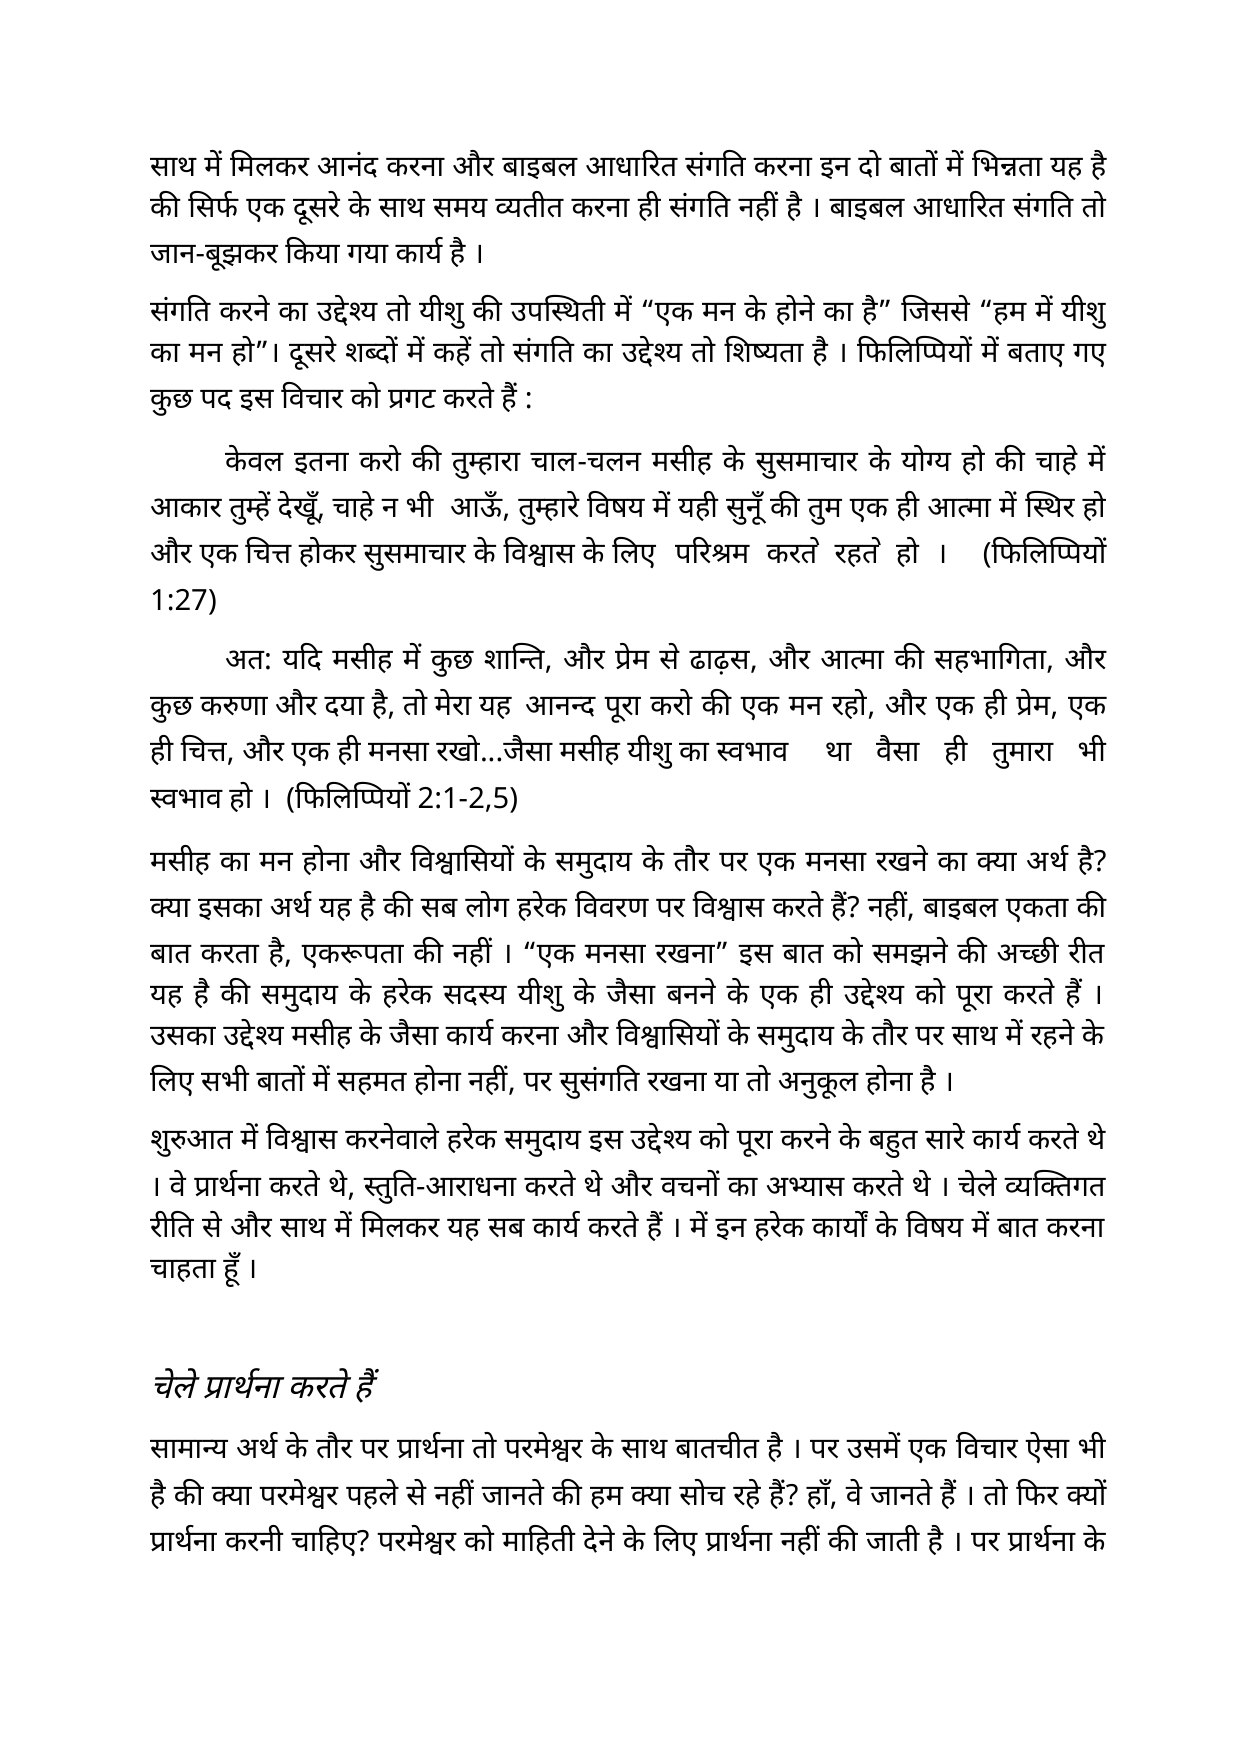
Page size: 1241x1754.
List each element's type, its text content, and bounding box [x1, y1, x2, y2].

text साथ में मिलकर आनंद करना और बाइबल आधारित संगति करना इन दो बातों में भिन्नता यह है की सिर्फ एक दूसरे के साथ समय व्यतीत करना ही संगति नहीं है । बाइबल आधारित संगति तो जान-बूझकर किया गया कार्य है । [150, 150, 1106, 275]
text केवल इतना करो की तुम्हारा चाल-चलन मसीह के सुसमाचार के योग्य हो की चाहे में आकार तुम्हें देखूँ, चाहे न भी आऊँ, तुम्हारे विषय में यही सुनूँ की तुम एक ही आत्मा में स्थिर हो और एक चित्त होकर सुसमाचार के विश्वास के लिए परिश्रम करते रहते हो । (फिलिप्पियों 1:27) [150, 441, 1106, 619]
text शुरुआत में विश्वास करनेवाले हरेक समुदाय इस उद्देश्य को पूरा करने के बहुत सारे कार्य करते थे । वे प्रार्थना करते थे, स्तुति-आराधना करते थे और वचनों का अभ्यास करते थे । चेले व्यक्तिगत रीति से और साथ में मिलकर यह सब कार्य करते हैं । में इन हरेक कार्यों के विषय में बात करना चाहता हूँ । [150, 1124, 1106, 1290]
text चेले प्रार्थना करते हैं [150, 1369, 1106, 1412]
text संगति करने का उद्देश्य तो यीशु की उपस्थिती में “एक मन के होने का है” जिससे “हम में यीशु का मन हो”। दूसरे शब्दों में कहें तो संगति का उद्देश्य तो शिष्यता है । फिलिप्पियों में बताए गए कुछ पद इस विचार को प्रगट करते हैं : [150, 295, 1106, 421]
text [150, 1433, 1106, 1563]
text अत: यदि मसीह में कुछ शान्ति, और प्रेम से ढाढ़स, और आत्मा की सहभागिता, और कुछ करुणा और दया है, तो मेरा यह आनन्द पूरा करो की एक मन रहो, और एक ही प्रेम, एक ही चित्त, और एक ही मनसा रखो...जैसा मसीह यीशु का स्वभाव था वैसा ही तुमारा भी स्वभाव हो । (फिलिप्पियों 2:1-2,5) [150, 638, 1106, 820]
text मसीह का मन होना और विश्वासियों के समुदाय के तौर पर एक मनसा रखने का क्या अर्थ है? क्या इसका अर्थ यह है की सब लोग हरेक विवरण पर विश्वास करते हैं? नहीं, बाइबल एकता की बात करता है, एकरूपता की नहीं । “एक मनसा रखना” इस बात को समझने की अच्छी रीत यह है की समुदाय के हरेक सदस्य यीशु के जैसा बनने के एक ही उद्देश्य को पूरा करते हैं । उसका उद्देश्य मसीह के जैसा कार्य करना और विश्वासियों के समुदाय के तौर पर साथ में रहने के लिए सभी बातों में सहमत होना नहीं, पर सुसंगति रखना या तो अनुकूल होना है । [150, 840, 1106, 1103]
